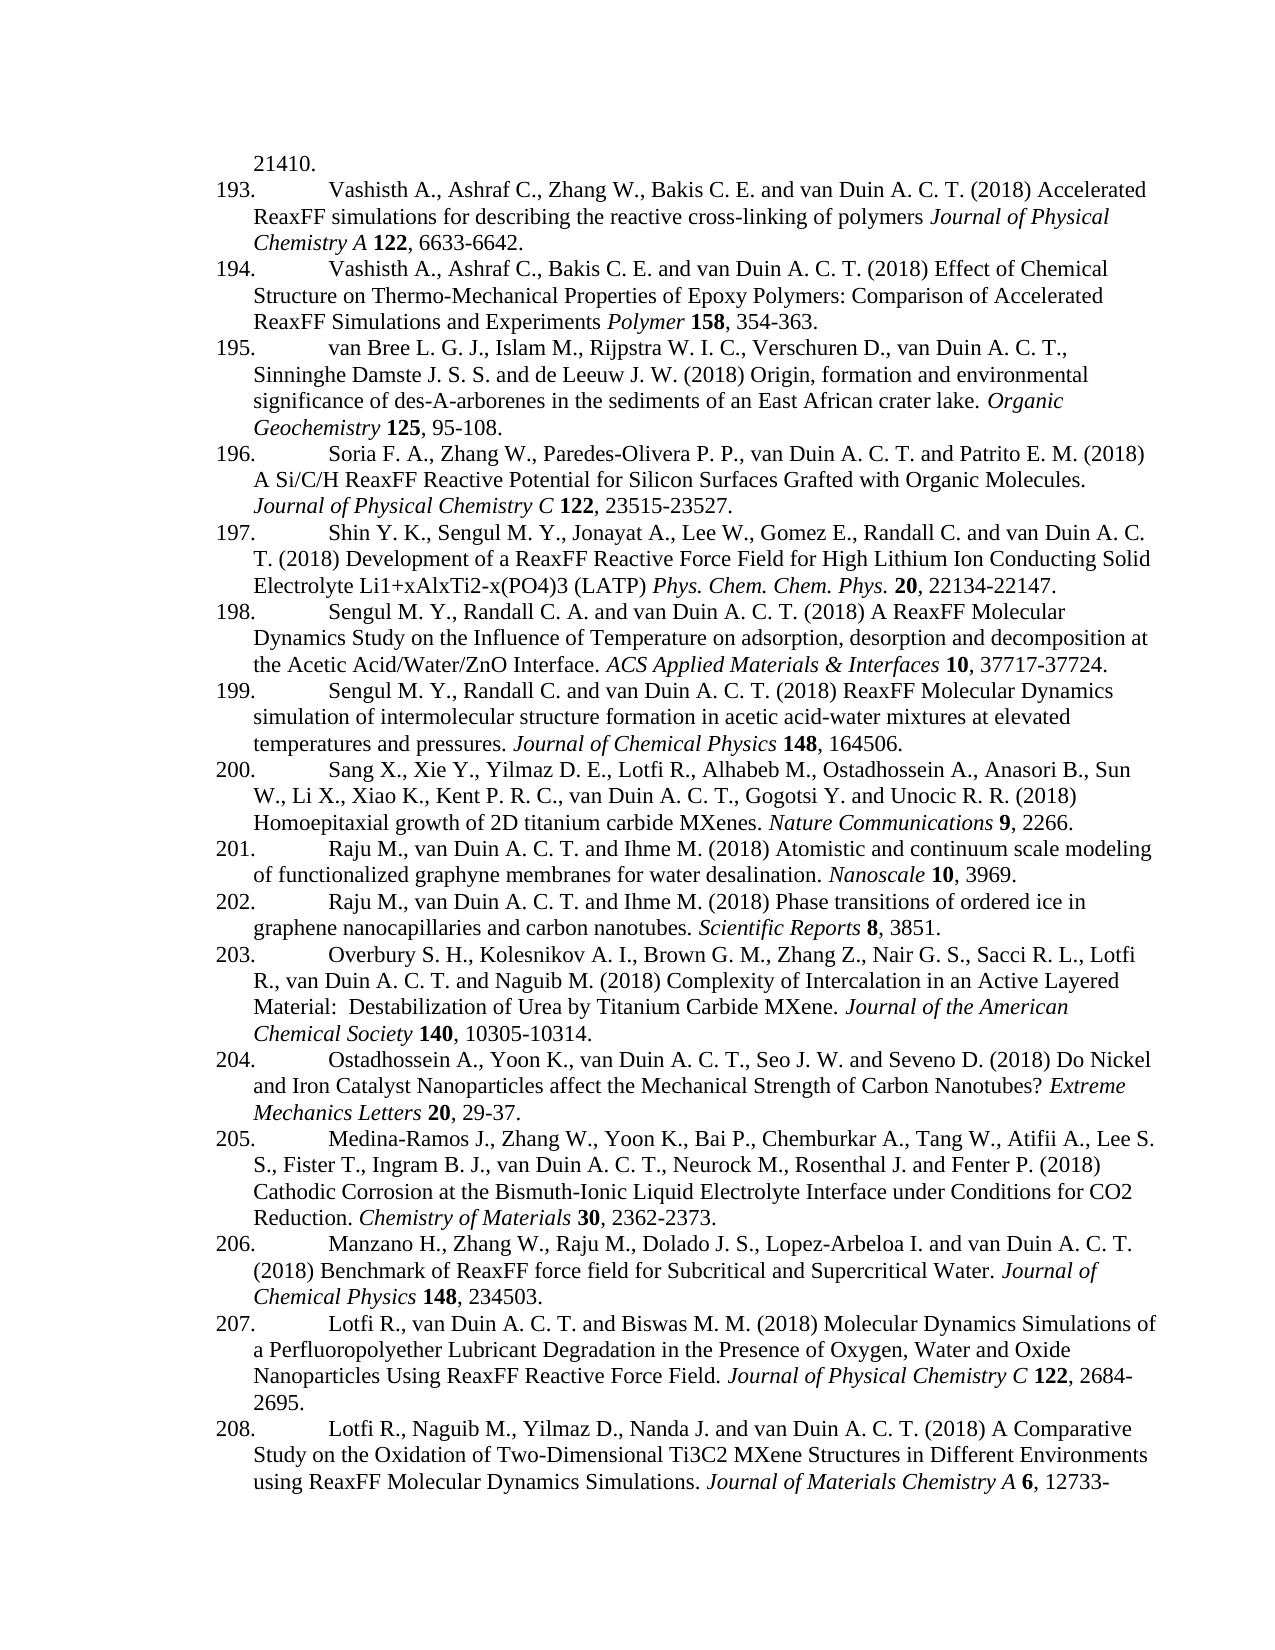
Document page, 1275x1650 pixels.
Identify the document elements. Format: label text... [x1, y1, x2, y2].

list Overbury S. H., Kolesnikov A. I., Brown G. M., Zhang Z., Nair G. S., Sacci R. L., Lotfi R., van Duin A. C. T. and Naguib M. (2018) Complexity of Intercalation in an Active Layered Material: Destabilization of Urea by Titanium Carbide MXene. Journal of the American Chemical Society 140, 10305-10314. [216, 941, 1162, 1046]
list Ostadhossein A., Yoon K., van Duin A. C. T., Seo J. W. and Seveno D. (2018) Do Nickel and Iron Catalyst Nanoparticles affect the Mechanical Strength of Carbon Nanotubes? Extreme Mechanics Letters 20, 29-37. [216, 1046, 1162, 1125]
list Vashisth A., Ashraf C., Zhang W., Bakis C. E. and van Duin A. C. T. (2018) Accelerated ReaxFF simulations for describing the reactive cross-linking of polymers Journal of Physical Chemistry A 122, 6633-6642. [216, 176, 1162, 255]
list Medina-Ramos J., Zhang W., Yoon K., Bai P., Chemburkar A., Tang W., Atifii A., Lee S. S., Fister T., Ingram B. J., van Duin A. C. T., Neurock M., Rosenthal J. and Fenter P. (2018) Cathodic Corrosion at the Bismuth-Ionic Liquid Electrolyte Interface under Conditions for CO2 Reduction. Chemistry of Materials 30, 2362-2373. [216, 1125, 1162, 1231]
list Manzano H., Zhang W., Raju M., Dolado J. S., Lopez-Arbeloa I. and van Duin A. C. T. (2018) Benchmark of ReaxFF force field for Subcritical and Supercritical Water. Journal of Chemical Physics 148, 234503. [216, 1231, 1162, 1309]
list van Bree L. G. J., Islam M., Rijpstra W. I. C., Verschuren D., van Duin A. C. T., Sinninghe Damste J. S. S. and de Leeuw J. W. (2018) Origin, formation and environmental significance of des-A-arborenes in the sediments of an East African crater lake. Organic Geochemistry 125, 95-108. [216, 334, 1162, 440]
list Soria F. A., Zhang W., Paredes-Olivera P. P., van Duin A. C. T. and Patrito E. M. (2018) A Si/C/H ReaxFF Reactive Potential for Silicon Surfaces Grafted with Organic Molecules. Journal of Physical Chemistry C 122, 23515-23527. [216, 440, 1162, 519]
list Vashisth A., Ashraf C., Bakis C. E. and van Duin A. C. T. (2018) Effect of Chemical Structure on Thermo-Mechanical Properties of Epoxy Polymers: Comparison of Accelerated ReaxFF Simulations and Experiments Polymer 158, 354-363. [216, 255, 1162, 334]
list Lotfi R., van Duin A. C. T. and Biswas M. M. (2018) Molecular Dynamics Simulations of a Perfluoropolyether Lubricant Degradation in the Presence of Oxygen, Water and Oxide Nanoparticles Using ReaxFF Reactive Force Field. Journal of Physical Chemistry C 122, 2684-2695. [216, 1309, 1162, 1415]
list Shin Y. K., Sengul M. Y., Jonayat A., Lee W., Gomez E., Randall C. and van Duin A. C. T. (2018) Development of a ReaxFF Reactive Force Field for High Lithium Ion Conducting Solid Electrolyte Li1+xAlxTi2-x(PO4)3 (LATP) Phys. Chem. Chem. Phys. 20, 22134-22147. [216, 519, 1162, 598]
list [216, 150, 1162, 176]
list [216, 1415, 1162, 1494]
list Raju M., van Duin A. C. T. and Ihme M. (2018) Phase transitions of ordered ice in graphene nanocapillaries and carbon nanotubes. Scientific Reports 8, 3851. [216, 888, 1162, 941]
list Sengul M. Y., Randall C. and van Duin A. C. T. (2018) ReaxFF Molecular Dynamics simulation of intermolecular structure formation in acetic acid-water mixtures at elevated temperatures and pressures. Journal of Chemical Physics 148, 164506. [216, 677, 1162, 756]
list Sengul M. Y., Randall C. A. and van Duin A. C. T. (2018) A ReaxFF Molecular Dynamics Study on the Influence of Temperature on adsorption, desorption and decomposition at the Acetic Acid/Water/ZnO Interface. ACS Applied Materials & Interfaces 10, 37717-37724. [216, 598, 1162, 677]
list Sang X., Xie Y., Yilmaz D. E., Lotfi R., Alhabeb M., Ostadhossein A., Anasori B., Sun W., Li X., Xiao K., Kent P. R. C., van Duin A. C. T., Gogotsi Y. and Unocic R. R. (2018) Homoepitaxial growth of 2D titanium carbide MXenes. Nature Communications 9, 2266. [216, 756, 1162, 835]
list Raju M., van Duin A. C. T. and Ihme M. (2018) Atomistic and continuum scale modeling of functionalized graphyne membranes for water desalination. Nanoscale 10, 3969. [216, 835, 1162, 888]
